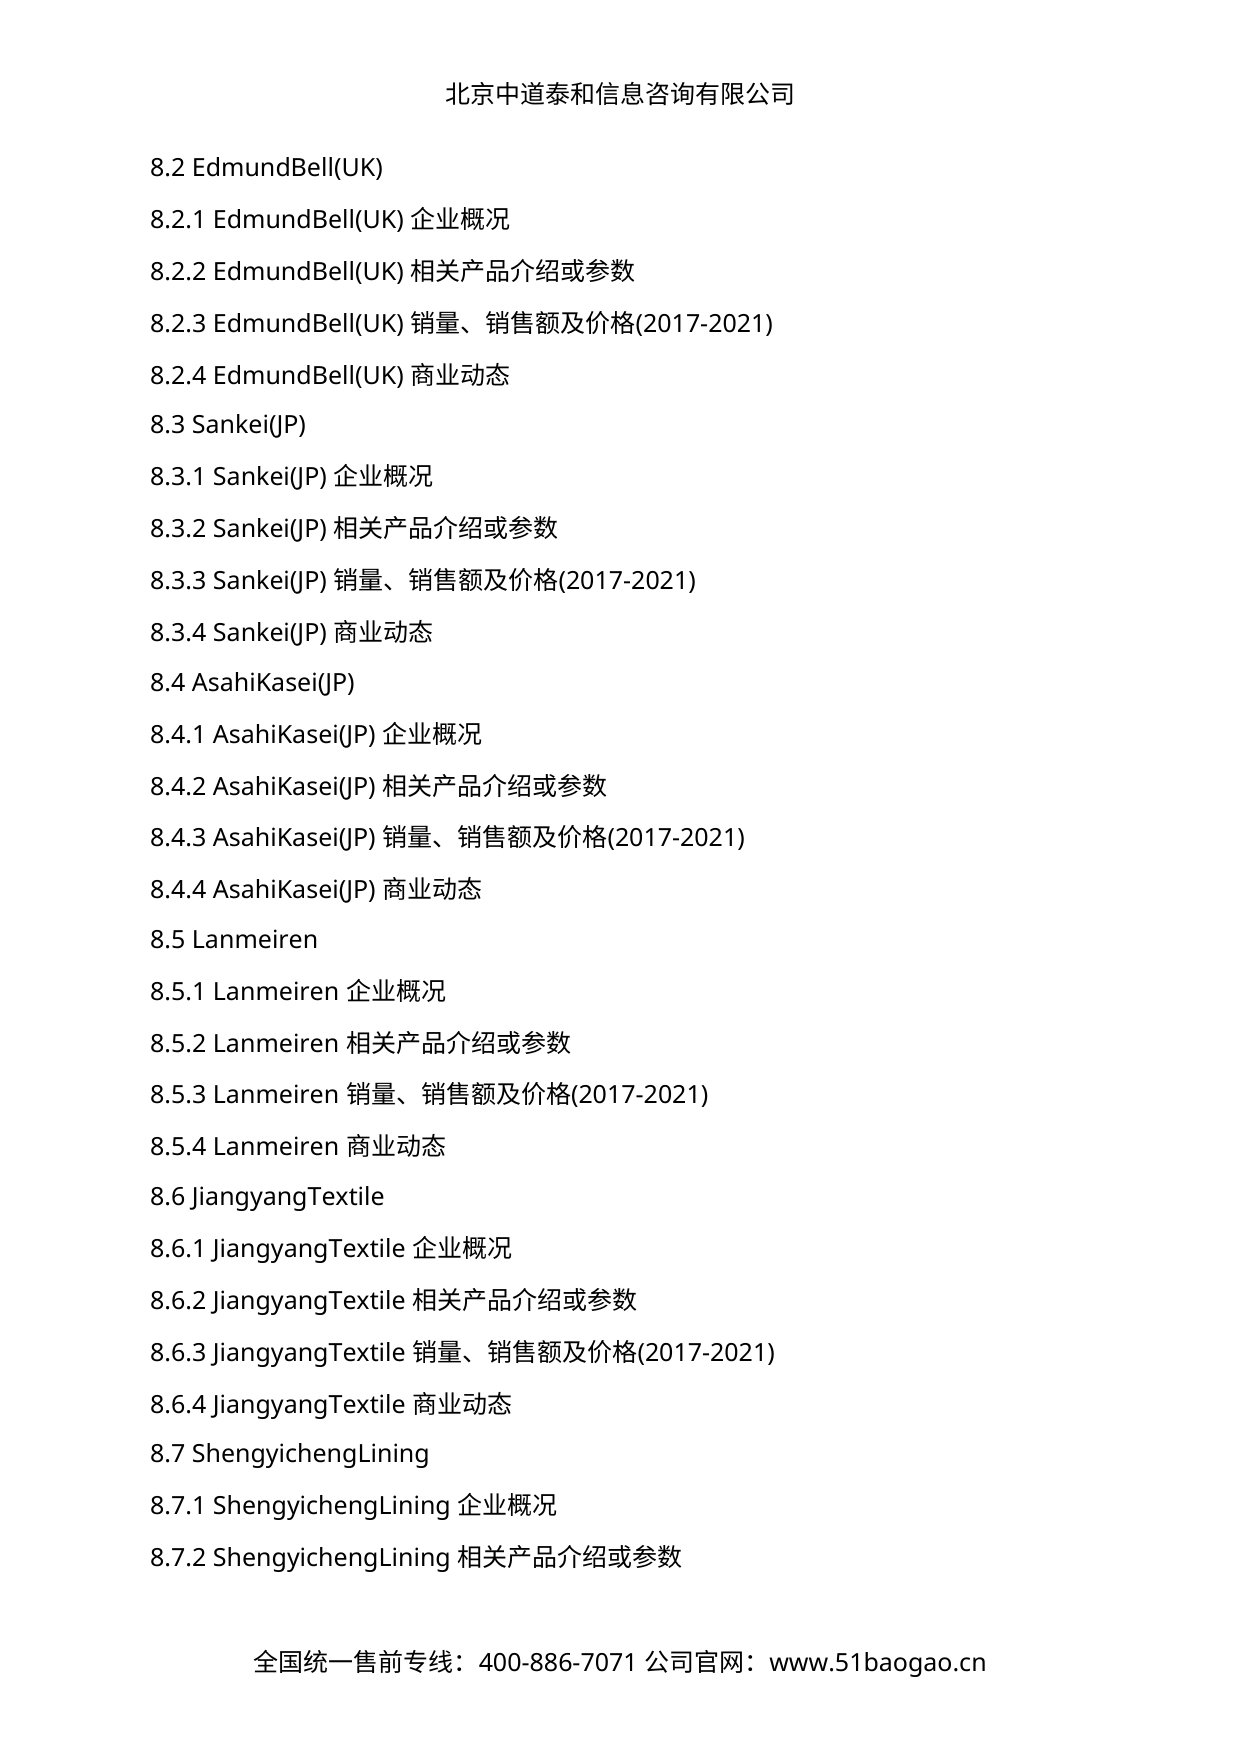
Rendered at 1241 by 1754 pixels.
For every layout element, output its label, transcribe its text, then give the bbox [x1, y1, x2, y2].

text 8.4.4 AsahiKasei(JP) 商业动态 [150, 870, 1090, 906]
text 8.2.1 EdmundBell(UK) 企业概况 [150, 200, 1090, 236]
text 8.7 ShengyichengLining [150, 1436, 1090, 1470]
text 8.4 AsahiKasei(JP) [150, 664, 1090, 698]
text 8.3 Sankei(JP) [150, 407, 1090, 441]
text 8.7.1 ShengyichengLining 企业概况 [150, 1486, 1090, 1522]
text 8.2.2 EdmundBell(UK) 相关产品介绍或参数 [150, 252, 1090, 288]
text 8.2.4 EdmundBell(UK) 商业动态 [150, 355, 1090, 392]
text 8.2.3 EdmundBell(UK) 销量、销售额及价格(2017-2021) [150, 303, 1090, 340]
text 8.3.4 Sankei(JP) 商业动态 [150, 612, 1090, 649]
text 8.6.1 JiangyangTextile 企业概况 [150, 1228, 1090, 1265]
text 8.5.3 Lanmeiren 销量、销售额及价格(2017-2021) [150, 1075, 1090, 1111]
text 8.5.4 Lanmeiren 商业动态 [150, 1127, 1090, 1163]
text 8.5 Lanmeiren [150, 922, 1090, 956]
text 8.5.1 Lanmeiren 企业概况 [150, 971, 1090, 1007]
text 8.3.3 Sankei(JP) 销量、销售额及价格(2017-2021) [150, 561, 1090, 597]
text 8.7.2 ShengyichengLining 相关产品介绍或参数 [150, 1537, 1090, 1574]
text 8.4.2 AsahiKasei(JP) 相关产品介绍或参数 [150, 766, 1090, 802]
text 8.6.4 JiangyangTextile 商业动态 [150, 1384, 1090, 1420]
text 8.2 EdmundBell(UK) [150, 150, 1090, 184]
text 8.3.2 Sankei(JP) 相关产品介绍或参数 [150, 509, 1090, 545]
text 8.5.2 Lanmeiren 相关产品介绍或参数 [150, 1023, 1090, 1059]
text 8.3.1 Sankei(JP) 企业概况 [150, 457, 1090, 493]
text 8.6 JiangyangTextile [150, 1179, 1090, 1213]
text 8.6.2 JiangyangTextile 相关产品介绍或参数 [150, 1280, 1090, 1317]
text 8.4.3 AsahiKasei(JP) 销量、销售额及价格(2017-2021) [150, 818, 1090, 854]
text 8.4.1 AsahiKasei(JP) 企业概况 [150, 714, 1090, 750]
text 8.6.3 JiangyangTextile 销量、销售额及价格(2017-2021) [150, 1332, 1090, 1368]
